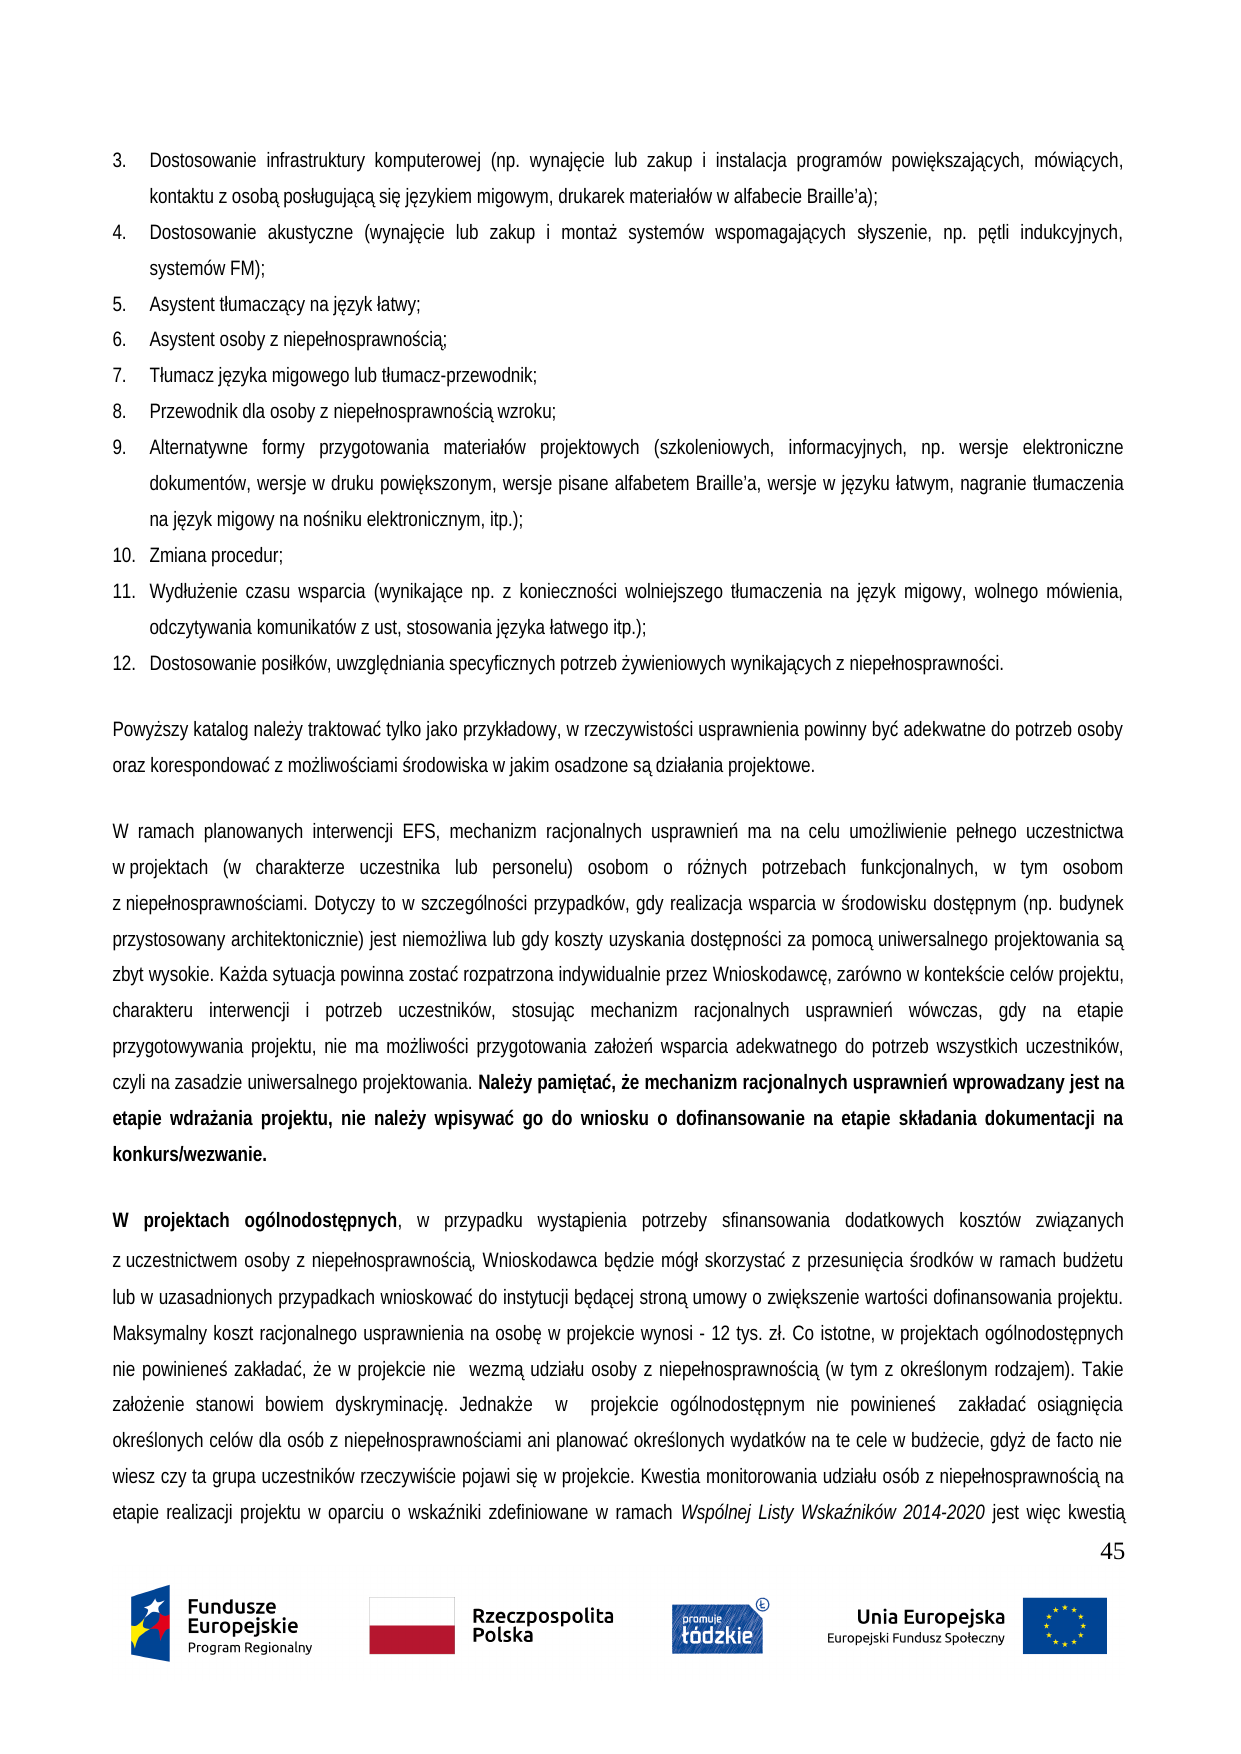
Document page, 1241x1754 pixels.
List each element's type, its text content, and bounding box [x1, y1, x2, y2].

list Dostosowanie akustyczne (wynajęcie lub zakup i montaż systemów wspomagających słyszenie, np. pętli indukcyjnych, systemów FM); [112, 219, 1125, 279]
list Przewodnik dla osoby z niepełnosprawnością wzroku; [112, 399, 1125, 423]
list Dostosowanie infrastruktury komputerowej (np. wynajęcie lub zakup i instalacja programów powiększających, mówiących, kontaktu z osobą posługującą się językiem migowym, drukarek materiałów w alfabecie Braille’a); [112, 148, 1125, 208]
list Wydłużenie czasu wsparcia (wynikające np. z konieczności wolniejszego tłumaczenia na język migowy, wolnego mówienia, odczytywania komunikatów z ust, stosowania języka łatwego itp.); [112, 579, 1125, 639]
text Powyższy katalog należy traktować tylko jako przykładowy, w rzeczywistości usprawnienia powinny być adekwatne do potrzeb osoby oraz korespondować z możliwościami środowiska w jakim osadzone są działania projektowe. [112, 717, 1125, 777]
list Asystent tłumaczący na język łatwy; [112, 291, 1125, 315]
picture [112, 1565, 1125, 1681]
list Zmiana procedur; [112, 543, 1125, 567]
list Dostosowanie posiłków, uwzględniania specyficznych potrzeb żywieniowych wynikających z niepełnosprawności. [112, 651, 1125, 675]
list Alternatywne formy przygotowania materiałów projektowych (szkoleniowych, informacyjnych, np. wersje elektroniczne dokumentów, wersje w druku powiększonym, wersje pisane alfabetem Braille’a, wersje w języku łatwym, nagranie tłumaczenia na język migowy na nośniku elektronicznym, itp.); [112, 435, 1125, 531]
list Tłumacz języka migowego lub tłumacz-przewodnik; [112, 363, 1125, 387]
list Asystent osoby z niepełnosprawnością; [112, 327, 1125, 351]
text W ramach planowanych interwencji EFS, mechanizm racjonalnych usprawnień ma na celu umożliwienie pełnego uczestnictwa w projektach (w charakterze uczestnika lub personelu) osobom o różnych potrzebach funkcjonalnych, w tym osobom z niepełnosprawnościami. Dotyczy to w szczególności przypadków, gdy realizacja wsparcia w środowisku dostępnym (np. budynek przystosowany architektonicznie) jest niemożliwa lub gdy koszty uzyskania dostępności za pomocą uniwersalnego projektowania są zbyt wysokie. Każda sytuacja powinna zostać rozpatrzona indywidualnie przez Wnioskodawcę, zarówno w kontekście celów projektu, charakteru interwencji i potrzeb uczestników, stosując mechanizm racjonalnych usprawnień wówczas, gdy na etapie przygotowywania projektu, nie ma możliwości przygotowania założeń wsparcia adekwatnego do potrzeb wszystkich uczestników, czyli na zasadzie uniwersalnego projektowania. Należy pamiętać, że mechanizm racjonalnych usprawnień wprowadzany jest na etapie wdrażania projektu, nie należy wpisywać go do wniosku o dofinansowanie na etapie składania dokumentacji na konkurs/wezwanie. [112, 819, 1125, 1166]
